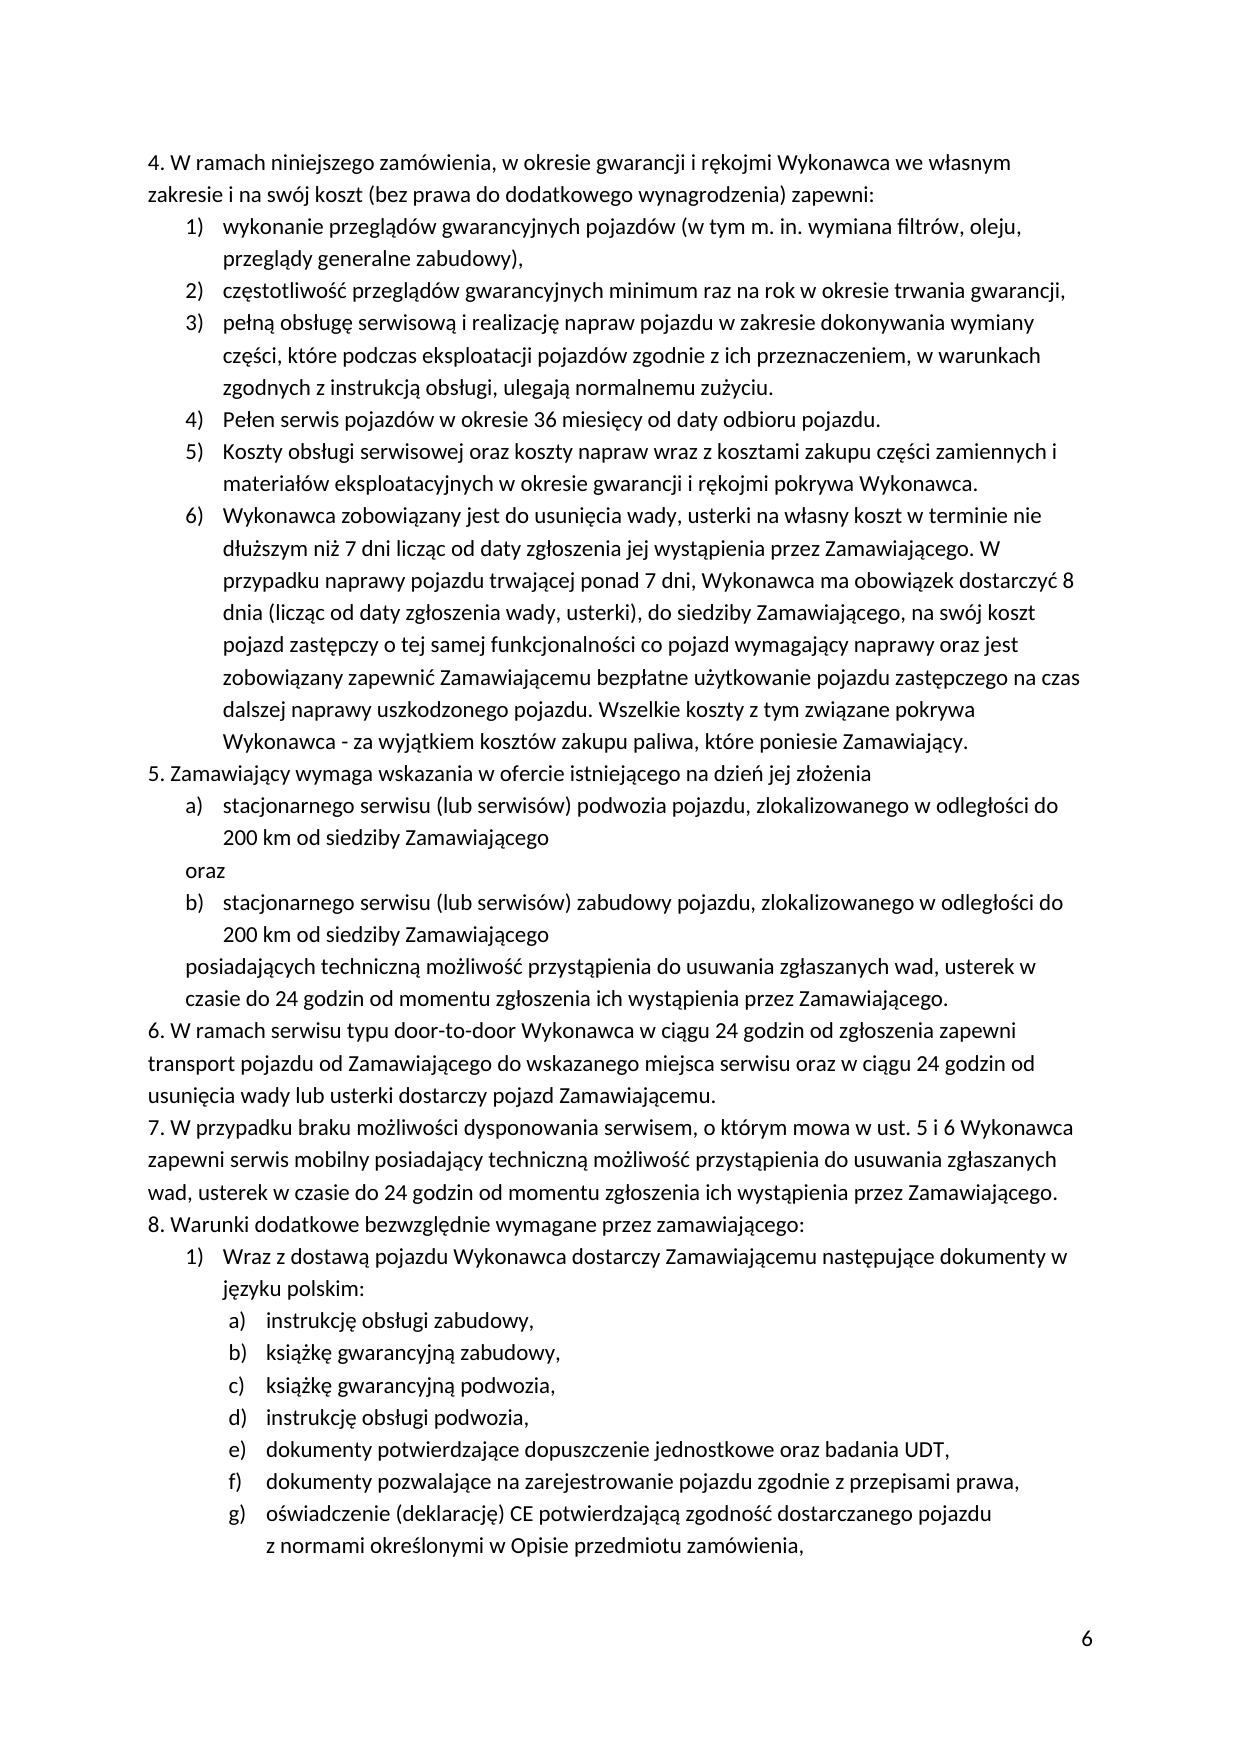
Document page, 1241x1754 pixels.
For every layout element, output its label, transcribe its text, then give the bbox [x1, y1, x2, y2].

text 5. Zamawiający wymaga wskazania w ofercie istniejącego na dzień jej złożenia [148, 759, 1093, 787]
list książkę gwarancyjną zabudowy, [228, 1338, 1093, 1367]
list oświadczenie (deklarację) CE potwierdzającą zgodność dostarczanego pojazdu [228, 1499, 1093, 1527]
list książkę gwarancyjną podwozia, [228, 1371, 1093, 1399]
list dokumenty pozwalające na zarejestrowanie pojazdu zgodnie z przepisami prawa, [228, 1467, 1093, 1495]
text 4. W ramach niniejszego zamówienia, w okresie gwarancji i rękojmi Wykonawca we własnym zakresie i na swój koszt (bez prawa do dodatkowego wynagrodzenia) zapewni: [148, 148, 1093, 208]
list stacjonarnego serwisu (lub serwisów) zabudowy pojazdu, zlokalizowanego w odległości do 200 km od siedziby Zamawiającego [185, 888, 1093, 948]
text oraz [185, 856, 1093, 884]
text z normami określonymi w Opisie przedmiotu zamówienia, [266, 1532, 1093, 1560]
list częstotliwość przeglądów gwarancyjnych minimum raz na rok w okresie trwania gwarancji, [185, 276, 1093, 304]
text 8. Warunki dodatkowe bezwzględnie wymagane przez zamawiającego: [148, 1210, 1093, 1238]
text posiadających techniczną możliwość przystąpienia do usuwania zgłaszanych wad, usterek w czasie do 24 godzin od momentu zgłoszenia ich wystąpienia przez Zamawiającego. [185, 952, 1093, 1012]
list wykonanie przeglądów gwarancyjnych pojazdów (w tym m. in. wymiana filtrów, oleju, przeglądy generalne zabudowy), [185, 212, 1093, 272]
list Wraz z dostawą pojazdu Wykonawca dostarczy Zamawiającemu następujące dokumenty w języku polskim: [185, 1242, 1093, 1302]
list stacjonarnego serwisu (lub serwisów) podwozia pojazdu, zlokalizowanego w odległości do 200 km od siedziby Zamawiającego [185, 791, 1093, 852]
list pełną obsługę serwisową i realizację napraw pojazdu w zakresie dokonywania wymiany części, które podczas eksploatacji pojazdów zgodnie z ich przeznaczeniem, w warunkach zgodnych z instrukcją obsługi, ulegają normalnemu zużyciu. [185, 308, 1093, 401]
list dokumenty potwierdzające dopuszczenie jednostkowe oraz badania UDT, [228, 1435, 1093, 1463]
text 7. W przypadku braku możliwości dysponowania serwisem, o którym mowa w ust. 5 i 6 Wykonawca zapewni serwis mobilny posiadający techniczną możliwość przystąpienia do usuwania zgłaszanych wad, usterek w czasie do 24 godzin od momentu zgłoszenia ich wystąpienia przez Zamawiającego. [148, 1113, 1093, 1206]
list instrukcję obsługi podwozia, [228, 1403, 1093, 1431]
list Pełen serwis pojazdów w okresie 36 miesięcy od daty odbioru pojazdu. [185, 405, 1093, 433]
text 6. W ramach serwisu typu door-to-door Wykonawca w ciągu 24 godzin od zgłoszenia zapewni transport pojazdu od Zamawiającego do wskazanego miejsca serwisu oraz w ciągu 24 godzin od usunięcia wady lub usterki dostarczy pojazd Zamawiającemu. [148, 1017, 1093, 1109]
list Koszty obsługi serwisowej oraz koszty napraw wraz z kosztami zakupu części zamiennych i materiałów eksploatacyjnych w okresie gwarancji i rękojmi pokrywa Wykonawca. [185, 437, 1093, 497]
list Wykonawca zobowiązany jest do usunięcia wady, usterki na własny koszt w terminie nie dłuższym niż 7 dni licząc od daty zgłoszenia jej wystąpienia przez Zamawiającego. W przypadku naprawy pojazdu trwającej ponad 7 dni, Wykonawca ma obowiązek dostarczyć 8 dnia (licząc od daty zgłoszenia wady, usterki), do siedziby Zamawiającego, na swój koszt pojazd zastępczy o tej samej funkcjonalności co pojazd wymagający naprawy oraz jest zobowiązany zapewnić Zamawiającemu bezpłatne użytkowanie pojazdu zastępczego na czas dalszej naprawy uszkodzonego pojazdu. Wszelkie koszty z tym związane pokrywa Wykonawca - za wyjątkiem kosztów zakupu paliwa, które poniesie Zamawiający. [185, 502, 1093, 755]
list instrukcję obsługi zabudowy, [228, 1306, 1093, 1334]
